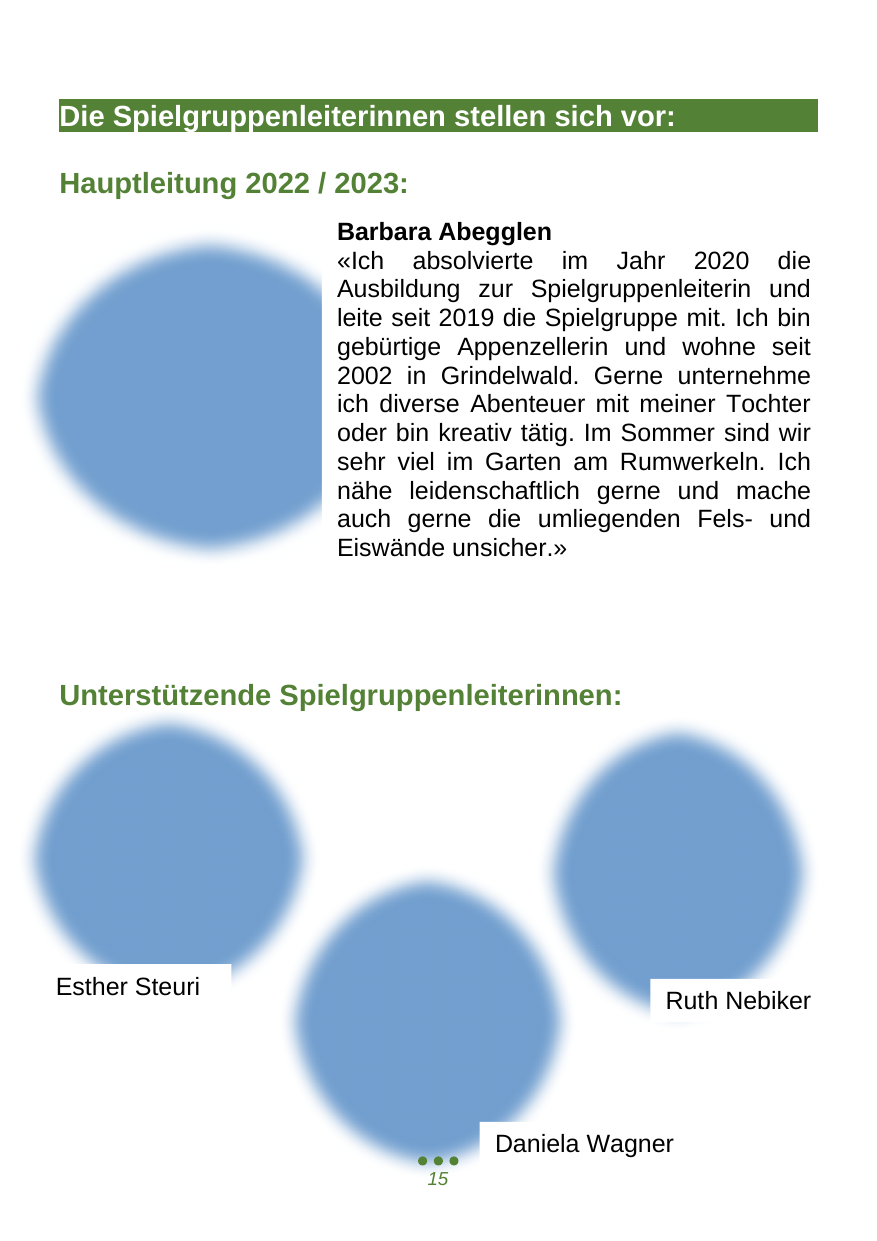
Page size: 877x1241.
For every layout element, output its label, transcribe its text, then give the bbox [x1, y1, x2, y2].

text Die Spielgruppenleiterinnen stellen sich vor: [59, 99, 818, 132]
text Hauptleitung 2022 / 2023: [59, 166, 818, 199]
text Unterstützende Spielgruppenleiterinnen: [59, 678, 818, 712]
